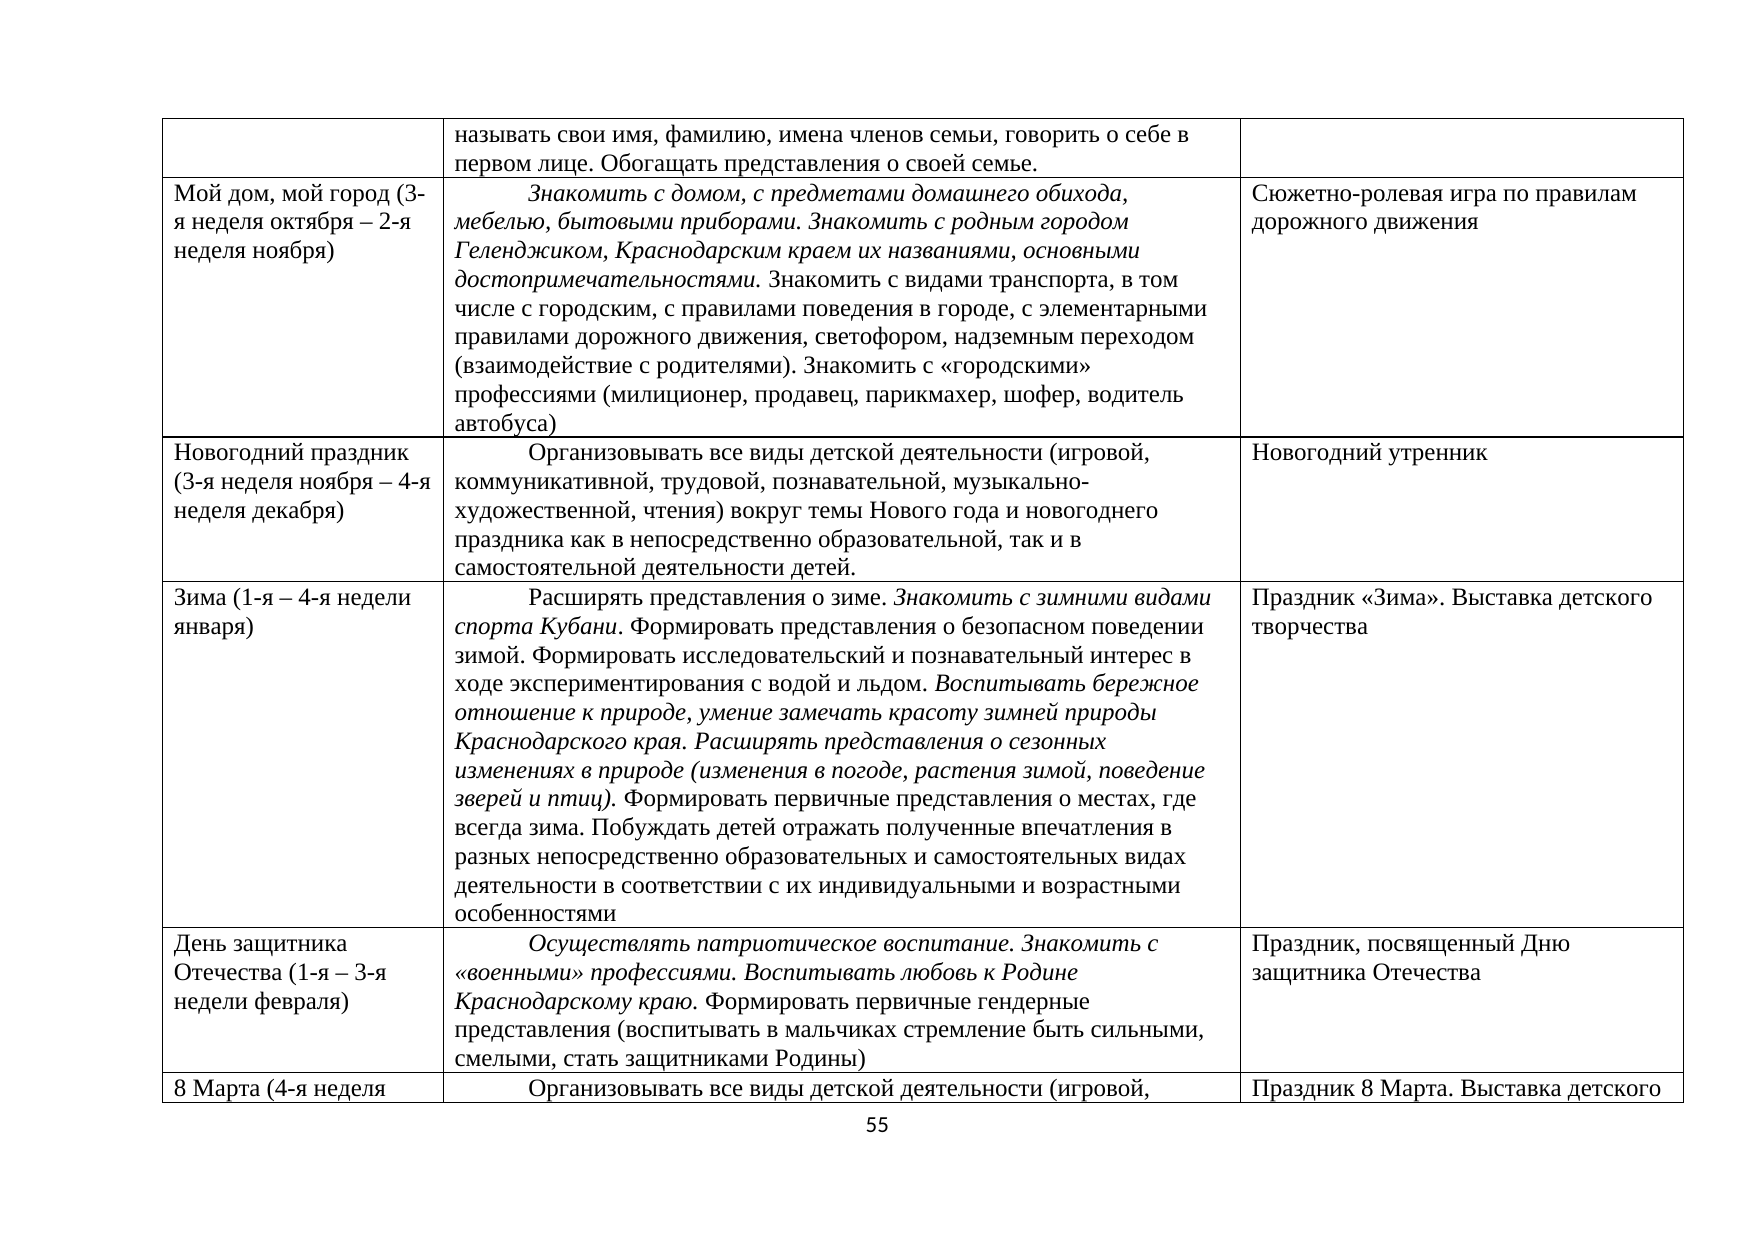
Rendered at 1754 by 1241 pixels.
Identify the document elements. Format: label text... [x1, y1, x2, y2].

table_cell День защитника Отечества (1-я – 3-я недели февраля) [163, 928, 443, 1072]
table_cell Новогодний утренник [1241, 438, 1683, 581]
table_cell Расширять представления о зиме. Знакомить с зимними видами спорта Кубани. Формировать представления о безопасном поведении зимой. Формировать исследовательский и познавательный интерес в ходе экспериментирования с водой и льдом. Воспитывать бережное отношение к природе, умение замечать красоту зимней природы Краснодарского края. Расширять представления о сезонных изменениях в природе (изменения в погоде, растения зимой, поведение зверей и птиц). Формировать первичные представления о местах, где всегда зима. Побуждать детей отражать полученные впечатления в разных непосредственно образовательных и самостоятельных видах деятельности в соответствии с их индивидуальными и возрастными особенностями [444, 582, 1240, 927]
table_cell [1241, 1073, 1683, 1102]
table_cell Мой дом, мой город (3-я неделя октября – 2-я неделя ноября) [163, 178, 443, 436]
table_cell Организовывать все виды детской деятельности (игровой, коммуникативной, трудовой, познавательной, музыкально-художественной, чтения) вокруг темы Нового года и новогоднего праздника как в непосредственно образовательной, так и в самостоятельной деятельности детей. [444, 438, 1240, 581]
table_cell Новогодний праздник (3-я неделя ноября – 4-я неделя декабря) [163, 438, 443, 581]
table_cell Сюжетно-ролевая игра по правилам дорожного движения [1241, 178, 1683, 436]
table_cell Знакомить с домом, с предметами домашнего обихода, мебелью, бытовыми приборами. Знакомить с родным городом Геленджиком, Краснодарским краем их названиями, основными достопримечательностями. Знакомить с видами транспорта, в том числе с городским, с правилами поведения в городе, с элементарными правилами дорожного движения, светофором, надземным переходом (взаимодействие с родителями). Знакомить с «городскими» профессиями (милиционер, продавец, парикмахер, шофер, водитель автобуса) [444, 178, 1240, 436]
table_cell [444, 1073, 1240, 1102]
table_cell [1241, 119, 1683, 177]
table_cell Зима (1-я – 4-я недели января) [163, 582, 443, 927]
table_cell Праздник «Зима». Выставка детского творчества [1241, 582, 1683, 927]
table_cell Осуществлять патриотическое воспитание. Знакомить с «военными» профессиями. Воспитывать любовь к Родине Краснодарскому краю. Формировать первичные гендерные представления (воспитывать в мальчиках стремление быть сильными, смелыми, стать защитниками Родины) [444, 928, 1240, 1072]
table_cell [444, 119, 1240, 177]
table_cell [163, 1073, 443, 1102]
table_cell Праздник, посвященный Дню защитника Отечества [1241, 928, 1683, 1072]
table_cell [163, 119, 443, 177]
